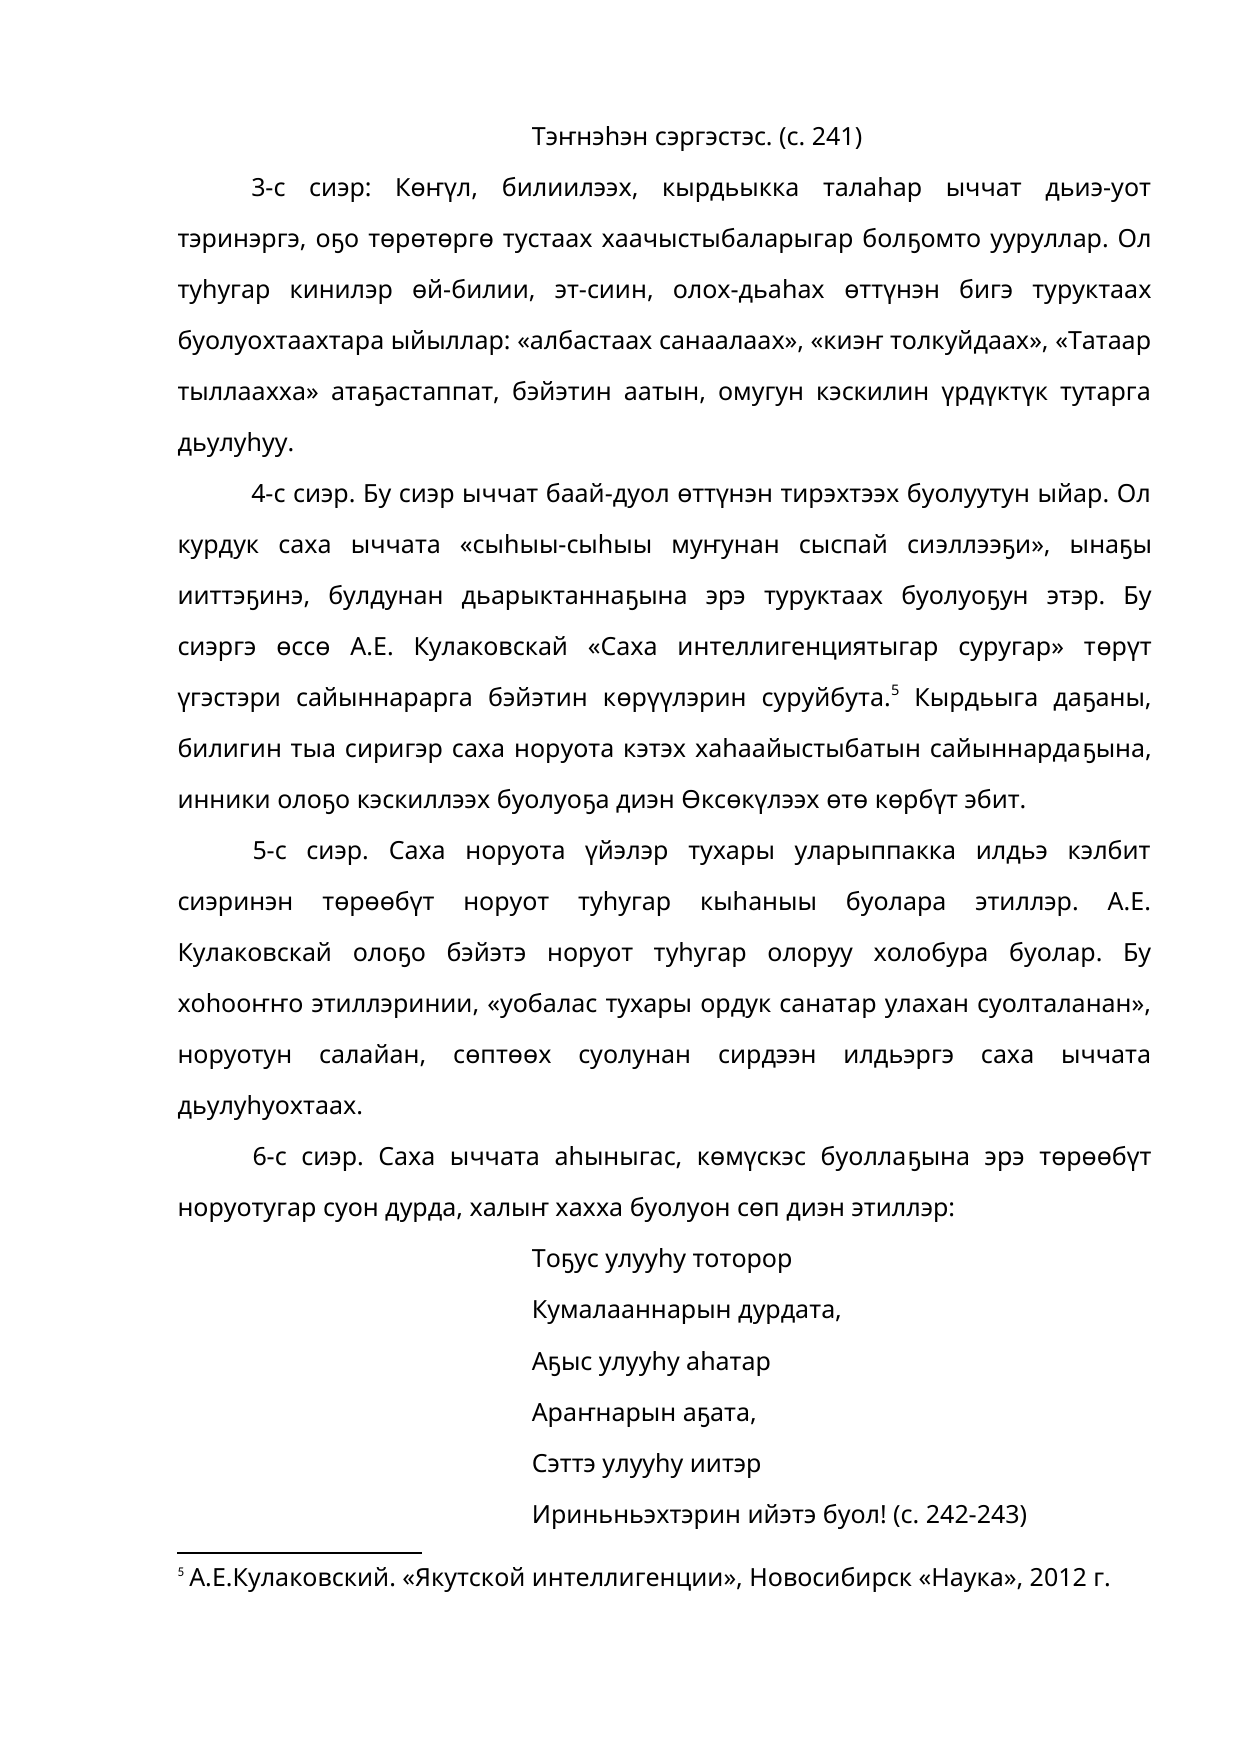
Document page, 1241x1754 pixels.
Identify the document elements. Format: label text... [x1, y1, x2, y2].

list Сэттэ улууһу иитэр [177, 1445, 1152, 1479]
list Аҕыс улууһу аһатар [177, 1343, 1152, 1377]
list 6-с сиэр. Саха ыччата аhыныгас, көмүскэс буоллаҕына эрэ төрөөбүт норуотугар суон дурда, халыҥ хахха буолуон сөп диэн этиллэр: [177, 1139, 1152, 1224]
list Ириньньэхтэрин ийэтэ буол! (с. 242-243) [177, 1496, 1152, 1530]
list 5-с сиэр. Саха норуота үйэлэр тухары уларыппакка илдьэ кэлбит сиэринэн төрөөбүт норуот туhугар кыhаныы буолара этиллэр. А.Е. Кулаковскай олоҕо бэйэтэ норуот туһугар олоруу холобура буолар. Бу хоһооҥҥо этиллэринии, «уобалас тухары ордук санатар улахан суолталанан», норуотун салайан, сөптөөх суолунан сирдээн илдьэргэ саха ыччата дьулуһуохтаах. [177, 833, 1152, 1122]
text 4-с сиэр. Бу сиэр ыччат баай-дуол өттүнэн тирэхтээх буолуутун ыйар. Ол курдук саха ыччата «сыһыы-сыһыы муҥунан сыспай сиэллээҕи», ынаҕы ииттэҕинэ, булдунан дьарыктаннаҕына эрэ туруктаах буолуоҕун этэр. Бу сиэргэ өссө А.Е. Кулаковскай «Саха интеллигенциятыгар суругар» төрүт үгэстэри сайыннарарга бэйэтин көрүүлэрин суруйбута. Кырдьыга даҕаны, билигин тыа сиригэр саха норуота кэтэх хаһаайыстыбатын сайыннардаҕына, инники олоҕо кэскиллээх буолуоҕа диэн Өксөкүлээх өтө көрбүт эбит. [177, 475, 1152, 816]
list Тоҕус улууһу тоторор [177, 1241, 1152, 1275]
list Кумалааннарын дурдата, [177, 1292, 1152, 1326]
list Тэҥнэһэн сэргэстэс. (с. 241) [532, 118, 1152, 152]
list Араҥнарын аҕата, [177, 1394, 1152, 1428]
list 3-с сиэр: Көҥүл, билиилээх, кырдьыкка талаhар ыччат дьиэ-уот тэринэргэ, оҕо төрөтөргө тустаах хаачыстыбаларыгар болҕомто ууруллар. Ол туhугар кинилэр өй-билии, эт-сиин, олох-дьаhах өттүнэн бигэ туруктаах буолуохтаахтара ыйыллар: «албастаах санаалаах», «киэҥ толкуйдаах», «Татаар тыллаахха» атаҕастаппат, бэйэтин аатын, омугун кэскилин үрдүктүк тутарга дьулуһуу. [177, 169, 1152, 458]
